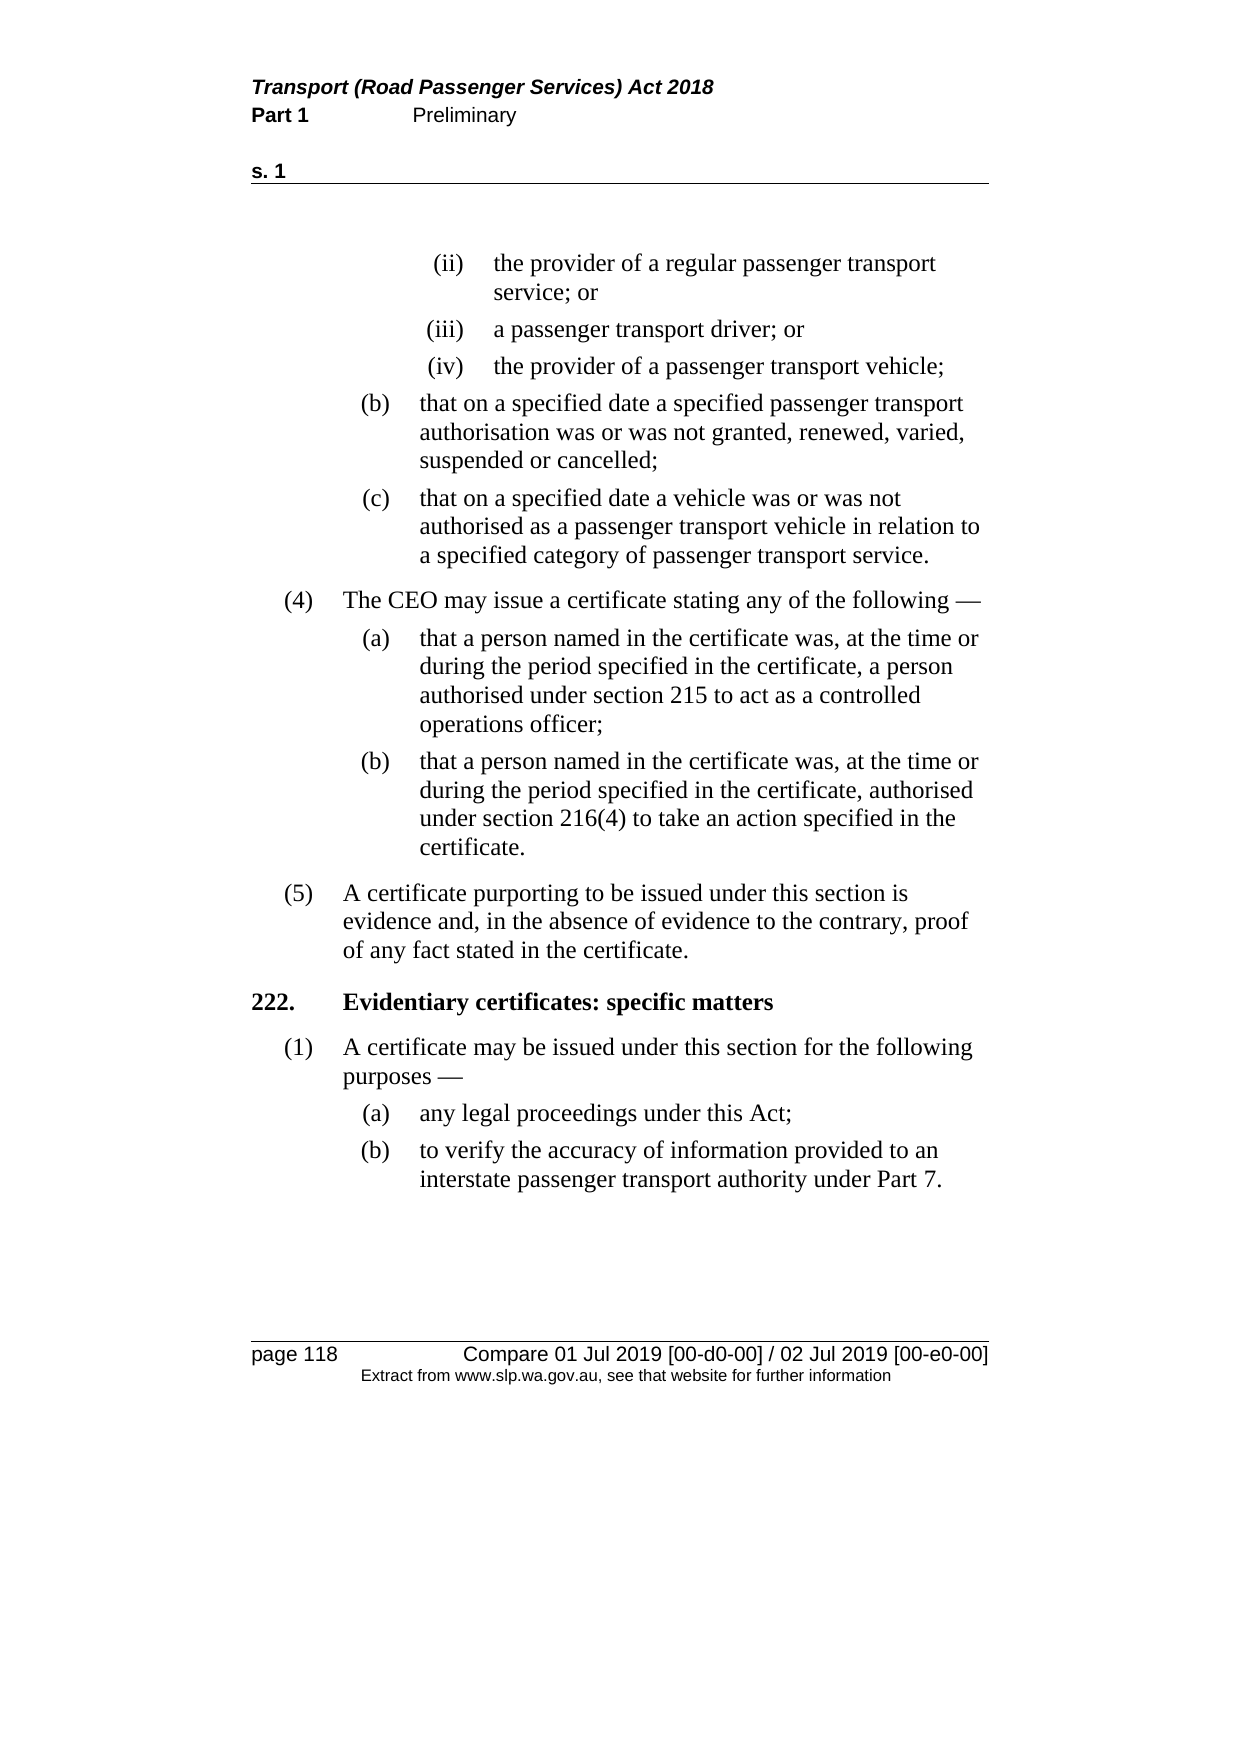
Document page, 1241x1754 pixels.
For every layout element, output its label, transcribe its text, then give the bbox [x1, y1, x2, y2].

text (iii) a passenger transport driver; or [251, 314, 989, 343]
text (a) any legal proceedings under this Act; [251, 1098, 989, 1127]
text (1) A certificate may be issued under this section for the following purposes — [251, 1032, 989, 1090]
text (b) that a person named in the certificate was, at the time or during the period specified in the certificate, authorised under section 216(4) to take an action specified in the certificate. [251, 746, 989, 861]
text (a) that a person named in the certificate was, at the time or during the period specified in the certificate, a person authorised under section 215 to act as a controlled operations officer; [251, 623, 989, 738]
text (iv) the provider of a passenger transport vehicle; [251, 351, 989, 380]
text (5) A certificate purporting to be issued under this section is evidence and, in the absence of evidence to the contrary, proof of any fact stated in the certificate. [251, 878, 989, 964]
subtitle 222. Evidentiary certificates: specific matters [251, 987, 989, 1016]
text (b) that on a specified date a specified passenger transport authorisation was or was not granted, renewed, varied, suspended or cancelled; [251, 388, 989, 474]
text (c) that on a specified date a vehicle was or was not authorised as a passenger transport vehicle in relation to a specified category of passenger transport service. [251, 483, 989, 569]
text (ii) the provider of a regular passenger transport service; or [251, 248, 989, 306]
text (b) to verify the accuracy of information provided to an interstate passenger transport authority under Part 7. [251, 1135, 989, 1193]
text (4) The CEO may issue a certificate stating any of the following — [251, 586, 989, 614]
